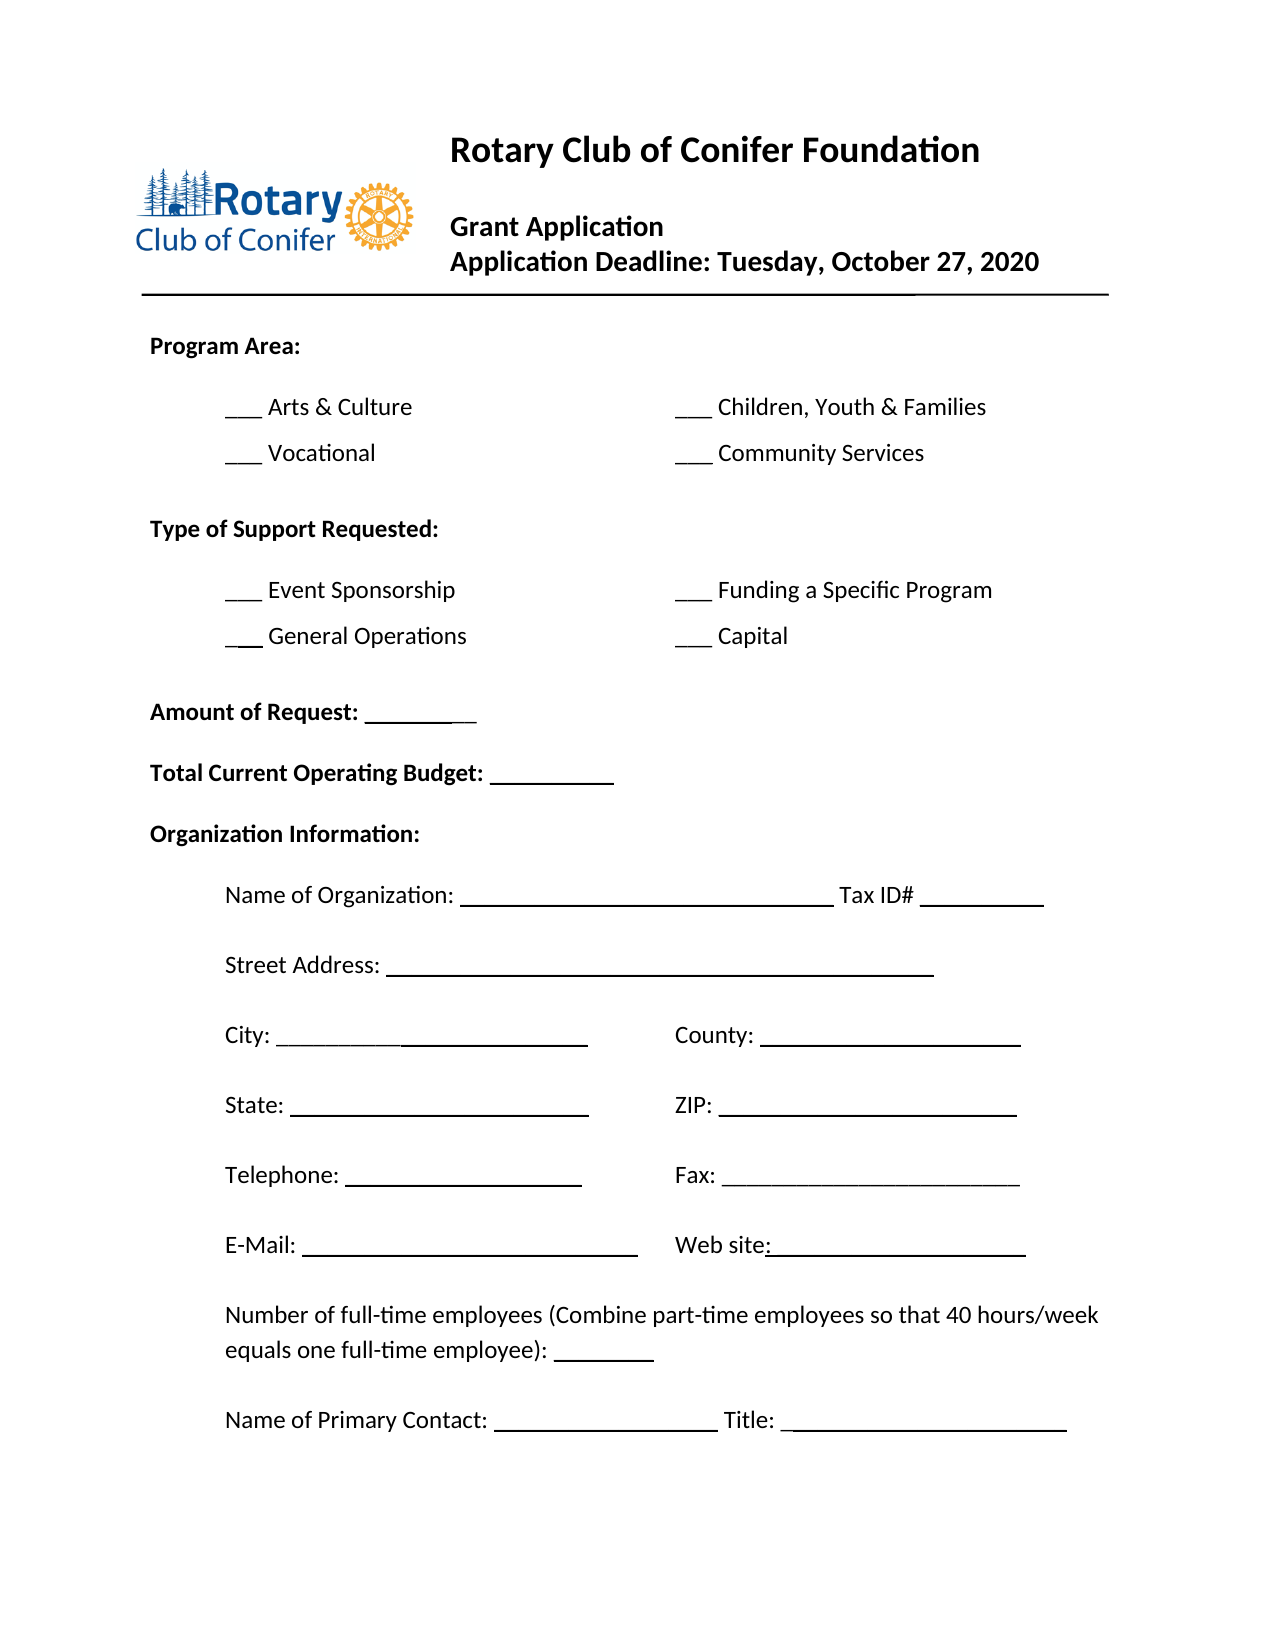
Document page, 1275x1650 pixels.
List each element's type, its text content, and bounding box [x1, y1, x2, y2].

text ___ Vocational ___ Community Services [225, 437, 1125, 467]
text City: _________________________ County: _____________________ [225, 1019, 1125, 1050]
text Rotary Club of Conifer Foundation [450, 126, 1125, 172]
text Name of Organization: ______________________________ Tax ID# __________ [225, 879, 1125, 910]
picture [134, 162, 416, 254]
text ___ Event Sponsorship ___ Funding a Specific Program [225, 574, 1125, 604]
text Application Deadline: Tuesday, October 27, 2020 [450, 243, 1125, 279]
text Number of full-time employees (Combine part-time employees so that 40 hours/week equals one full-time employee): ________ [225, 1299, 1125, 1365]
text Grant Application [450, 208, 1125, 243]
text E-Mail: ___________________________ Web site: ____________________ [225, 1229, 1125, 1260]
text Organization Information: [150, 818, 1125, 849]
text State: ________________________ ZIP: ________________________ [225, 1089, 1125, 1120]
text Program Area: [150, 330, 1125, 361]
text ___ Arts & Culture ___ Children, Youth & Families [225, 391, 1125, 422]
text Total Current Operating Budget: __________ [150, 757, 1125, 788]
text Street Address: ____________________________________________ [225, 949, 1125, 980]
text Name of Primary Contact: __________________ Title: _______________________ [225, 1404, 1125, 1435]
text Telephone: ___________________ Fax: ________________________ [225, 1159, 1125, 1190]
text Amount of Request: _________ [150, 696, 1125, 727]
text ___ General Operations ___ Capital [225, 620, 1125, 650]
text Type of Support Requested: [150, 513, 1125, 543]
